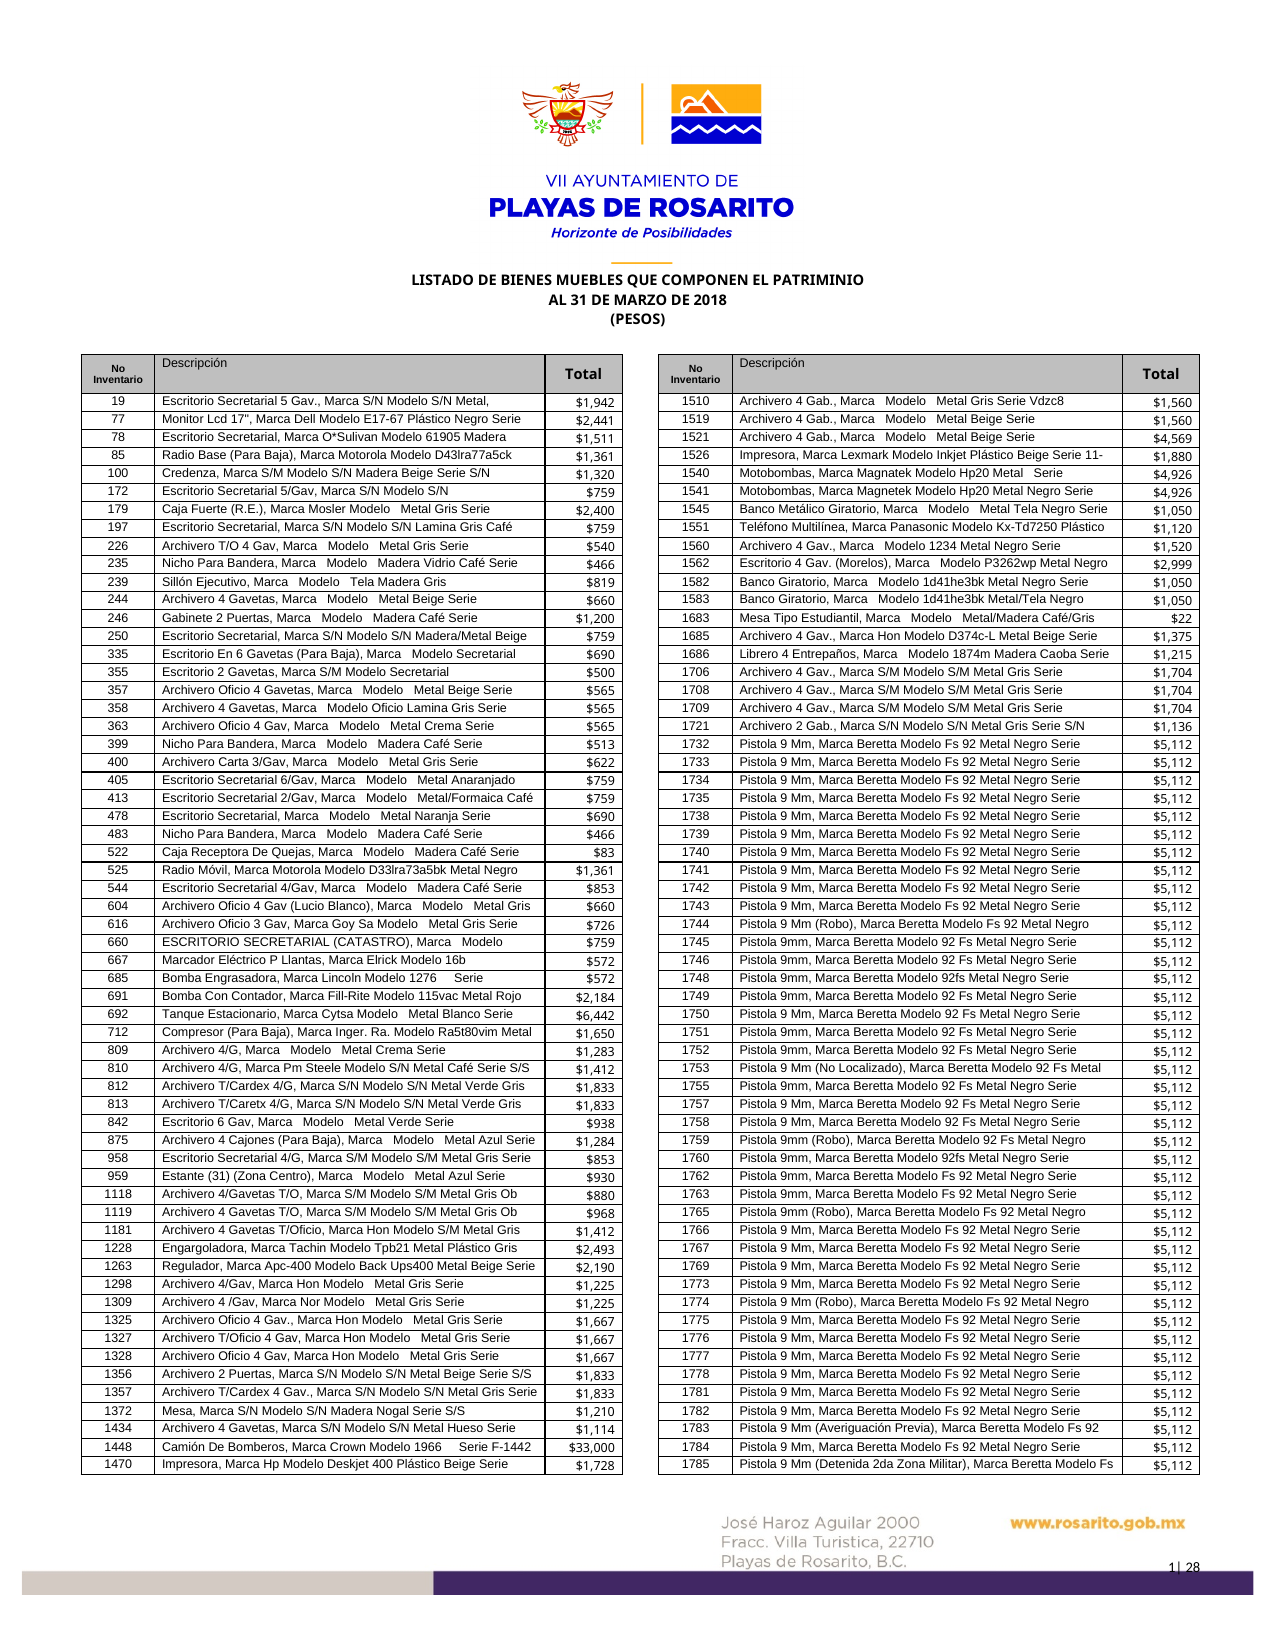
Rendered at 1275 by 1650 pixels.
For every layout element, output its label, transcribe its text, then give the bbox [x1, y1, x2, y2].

table_cell Archivero 4/Gav, Marca Hon Modelo Metal Gris Serie [155, 1277, 544, 1294]
table_cell Bomba Engrasadora, Marca Lincoln Modelo 1276 Serie [155, 971, 544, 988]
table_cell Pistola 9 Mm, Marca Beretta Modelo Fs 92 Metal Negro Serie Ho4468z [733, 863, 1122, 879]
table_cell $690 [546, 809, 622, 825]
table_cell 1521 [659, 430, 732, 447]
table_cell 1448 [82, 1439, 154, 1456]
table_cell 1769 [659, 1259, 732, 1276]
table_cell 691 [82, 989, 154, 1006]
table_cell 1776 [659, 1331, 732, 1348]
table_cell ESCRITORIO SECRETARIAL (CATASTRO), Marca Modelo FORMAICA METAL Beige/Verd Serie [155, 935, 544, 952]
table_cell Pistola 9mm, Marca Beretta Modelo 92 Fs Metal Negro Serie Ho4473z [733, 953, 1122, 969]
table_cell Archivero 4 Gab., Marca Modelo Metal Beige Serie [733, 430, 1122, 447]
table_cell $1,215 [1123, 646, 1199, 663]
table_cell 1735 [659, 790, 732, 807]
table_cell Escritorio Secretarial 5 Gav., Marca S/N Modelo S/N Metal, Formaica Anaranjado Serie S/N [155, 394, 544, 411]
table_cell $968 [546, 1205, 622, 1222]
table_cell Escritorio Secretarial 6/Gav, Marca Modelo Metal Anaranjado Serie [155, 773, 544, 789]
table_cell 244 [82, 592, 154, 609]
table_cell $5,112 [1123, 863, 1199, 879]
table_cell $572 [546, 953, 622, 969]
table_cell Archivero T/Cardex 4/G, Marca S/N Modelo S/N Metal Verde Gris Serie S/S [155, 1079, 544, 1096]
table_cell $5,112 [1123, 790, 1199, 807]
table_cell 1263 [82, 1259, 154, 1276]
table_cell 1228 [82, 1241, 154, 1258]
table_cell $1,284 [546, 1133, 622, 1150]
picture [21, 1501, 1254, 1595]
table_cell $1,650 [546, 1025, 622, 1042]
table_cell $5,112 [1123, 845, 1199, 861]
table_cell 78 [82, 430, 154, 447]
table_cell 1783 [659, 1421, 732, 1438]
table_cell $660 [546, 899, 622, 916]
table_cell Pistola 9 Mm, Marca Beretta Modelo Fs 92 Metal Negro Serie H04469z [733, 881, 1122, 897]
table_cell $1,361 [546, 863, 622, 879]
table_cell $759 [546, 628, 622, 645]
table_cell Pistola 9 Mm, Marca Beretta Modelo Fs 92 Metal Negro Serie H04470z [733, 899, 1122, 916]
table_cell Archivero 4 Gav., Marca S/M Modelo S/M Metal Gris Serie [733, 664, 1122, 681]
table_cell $1,361 [546, 448, 622, 465]
table_cell 1686 [659, 646, 732, 663]
table_cell $5,112 [1123, 1385, 1199, 1402]
table_cell 226 [82, 538, 154, 555]
table_cell 525 [82, 863, 154, 879]
table_cell Escritorio Secretarial, Marca S/N Modelo S/N Lamina Gris Café Serie S/S [155, 520, 544, 537]
table_cell Pistola 9mm (Robo), Marca Beretta Modelo Fs 92 Metal Negro Serie H04493z [733, 1205, 1122, 1222]
table_cell Camión De Bomberos, Marca Crown Modelo 1966 Serie F-1442 [155, 1439, 544, 1456]
table_cell Pistola 9 Mm, Marca Beretta Modelo Fs 92 Metal Negro Serie Ho4467z [733, 845, 1122, 861]
table_cell Escritorio 4 Gav. (Morelos), Marca Modelo P3262wp Metal Negro Serie Xl60a [733, 556, 1122, 573]
table_cell 1545 [659, 502, 732, 519]
table_cell $565 [546, 682, 622, 699]
table_cell Escritorio Secretarial, Marca Modelo Metal Naranja Serie [155, 809, 544, 825]
table_cell Pistola 9 Mm, Marca Beretta Modelo Fs 92 Metal Negro Serie Ho4497z [733, 1259, 1122, 1276]
table_cell $5,112 [1123, 1421, 1199, 1438]
table_cell Archivero 4 Gab., Marca Modelo Metal Beige Serie [733, 412, 1122, 429]
table_cell $572 [546, 971, 622, 988]
table_cell $5,112 [1123, 953, 1199, 969]
table_cell 100 [82, 466, 154, 483]
table_cell 812 [82, 1079, 154, 1096]
table_cell 172 [82, 484, 154, 501]
table_cell 1781 [659, 1385, 732, 1402]
table_cell $5,112 [1123, 917, 1199, 933]
table_cell 1773 [659, 1277, 732, 1294]
table_cell Archivero 4/G, Marca Modelo Metal Crema Serie [155, 1043, 544, 1060]
table_cell Pistola 9mm, Marca Beretta Modelo 92 Fs Metal Negro Serie Ho4472z [733, 935, 1122, 952]
table_cell Pistola 9 Mm (Robo), Marca Beretta Modelo Fs 92 Metal Negro Serie Ho4471z [733, 917, 1122, 933]
table_cell $5,112 [1123, 935, 1199, 952]
table_cell $2,999 [1123, 556, 1199, 573]
table_cell Impresora, Marca Hp Modelo Deskjet 400 Plástico Beige Serie Ssg66r130dr [155, 1457, 544, 1474]
table_cell 1763 [659, 1187, 732, 1204]
table_cell 1372 [82, 1403, 154, 1420]
table_cell Escritorio Secretarial 2/Gav, Marca Modelo Metal/Formaica Café Serie [155, 790, 544, 807]
table_cell Pistola 9 Mm, Marca Beretta Modelo Fs 92 Metal Negro Serie Ho4495z [733, 1241, 1122, 1258]
table_cell $5,112 [1123, 1295, 1199, 1312]
table_cell Impresora, Marca Lexmark Modelo Inkjet Plástico Beige Serie 11-T70133 [733, 448, 1122, 465]
table_cell 250 [82, 628, 154, 645]
table_cell Pistola 9 Mm (Averiguación Previa), Marca Beretta Modelo Fs 92 Metal Negro Serie Ho4511z [733, 1421, 1122, 1438]
table_cell Archivero Oficio 4 Gav, Marca Modelo Metal Crema Serie [155, 718, 544, 735]
table_cell $2,441 [546, 412, 622, 429]
table_cell Escritorio 2 Gavetas, Marca S/M Modelo Secretarial Madera/Lamina Verd/Arena Serie S/S [155, 664, 544, 681]
table_cell 522 [82, 845, 154, 861]
table_cell Escritorio En 6 Gavetas (Para Baja), Marca Modelo Secretarial Madera Negro Serie [155, 646, 544, 663]
table_cell Pistola 9 Mm, Marca Beretta Modelo Fs 92 Metal Negro Serie Ho4505z [733, 1349, 1122, 1366]
table_cell 1741 [659, 863, 732, 879]
table_cell Pistola 9mm (Robo), Marca Beretta Modelo 92 Fs Metal Negro Serie Ho4487z [733, 1133, 1122, 1150]
table_cell Escritorio Secretarial 4/G, Marca S/M Modelo S/M Metal Gris Serie S/S [155, 1151, 544, 1168]
table_cell Archivero Oficio 4 Gav, Marca Hon Modelo Metal Gris Serie [155, 1349, 544, 1366]
table_cell $726 [546, 917, 622, 933]
table_cell Archivero 4 Gav., Marca Hon Modelo D374c-L Metal Beige Serie [733, 628, 1122, 645]
table_cell 1709 [659, 700, 732, 717]
table_cell Compresor (Para Baja), Marca Inger. Ra. Modelo Ra5t80vim Metal Negro Serie S/S [155, 1025, 544, 1042]
table_cell $33,000 [546, 1439, 622, 1456]
table_cell 1751 [659, 1025, 732, 1042]
table_cell $1,283 [546, 1043, 622, 1060]
table_cell $1,880 [1123, 448, 1199, 465]
table_cell $759 [546, 484, 622, 501]
table_cell 1755 [659, 1079, 732, 1096]
table_cell 478 [82, 809, 154, 825]
table_cell 1742 [659, 881, 732, 897]
table_cell $4,569 [1123, 430, 1199, 447]
table_cell Archivero 4/G, Marca Pm Steele Modelo S/N Metal Café Serie S/S [155, 1061, 544, 1078]
table_cell 335 [82, 646, 154, 663]
table_cell $565 [546, 718, 622, 735]
table_cell $5,112 [1123, 1403, 1199, 1420]
table_cell 1743 [659, 899, 732, 916]
table_cell Pistola 9 Mm, Marca Beretta Modelo Fs 92 Metal Negro Serie H04461z [733, 773, 1122, 789]
table_cell Escritorio Secretarial 5/Gav, Marca S/N Modelo S/N Formaica/Metal Beige Serie S/S [155, 484, 544, 501]
table_cell Regulador, Marca Apc-400 Modelo Back Ups400 Metal Beige Serie 95106434657 [155, 1259, 544, 1276]
table_cell 1758 [659, 1115, 732, 1132]
table_cell 1733 [659, 754, 732, 771]
table_cell 1119 [82, 1205, 154, 1222]
table_cell 1749 [659, 989, 732, 1006]
table_cell 842 [82, 1115, 154, 1132]
table_cell 1759 [659, 1133, 732, 1150]
table_cell $5,112 [1123, 1025, 1199, 1042]
table_cell 1325 [82, 1313, 154, 1330]
table_cell $5,112 [1123, 1241, 1199, 1258]
table_cell $5,112 [1123, 1223, 1199, 1240]
table_cell $1,136 [1123, 718, 1199, 735]
table_cell $5,112 [1123, 1367, 1199, 1384]
table_cell Archivero 4 Gav., Marca S/M Modelo S/M Metal Gris Serie [733, 682, 1122, 699]
table_cell $1,667 [546, 1331, 622, 1348]
table_cell $5,112 [1123, 1097, 1199, 1114]
table_cell 544 [82, 881, 154, 897]
table_cell $5,112 [1123, 1259, 1199, 1276]
table_cell 1748 [659, 971, 732, 988]
table_cell Nicho Para Bandera, Marca Modelo Madera Café Serie [155, 736, 544, 753]
table_cell $930 [546, 1169, 622, 1186]
table_cell $6,442 [546, 1007, 622, 1024]
table_cell $5,112 [1123, 736, 1199, 753]
table_cell Motobombas, Marca Magnetek Modelo Hp20 Metal Negro Serie [733, 484, 1122, 501]
table_cell $1,120 [1123, 520, 1199, 537]
table_cell Escritorio Secretarial 4/Gav, Marca Modelo Madera Café Serie [155, 881, 544, 897]
table_cell Escritorio Secretarial, Marca S/N Modelo S/N Madera/Metal Beige Serie S/S [155, 628, 544, 645]
table_cell Monitor Lcd 17", Marca Dell Modelo E17-67 Plástico Negro Serie Cnotp2227373184h40gc [155, 412, 544, 429]
table_cell $1,560 [1123, 412, 1199, 429]
table_cell 413 [82, 790, 154, 807]
table_cell Pistola 9 Mm, Marca Beretta Modelo Fs 92 Metal Negro Serie Ho4510z [733, 1403, 1122, 1420]
table_cell 1746 [659, 953, 732, 969]
table_cell $5,112 [1123, 1187, 1199, 1204]
table_cell $2,400 [546, 502, 622, 519]
table_cell 692 [82, 1007, 154, 1024]
table_cell $1,942 [546, 394, 622, 411]
table_cell 875 [82, 1133, 154, 1150]
table_cell 1683 [659, 610, 732, 627]
table_cell $1,375 [1123, 628, 1199, 645]
table_header No Inventario [82, 355, 154, 393]
table_cell $1,560 [1123, 394, 1199, 411]
table_cell Pistola 9 Mm, Marca Beretta Modelo Fs 92 Metal Negro Serie H04506z [733, 1367, 1122, 1384]
table_cell Pistola 9 Mm, Marca Beretta Modelo Fs 92 Metal Negro Serie Ho4512z [733, 1439, 1122, 1456]
table_cell 1760 [659, 1151, 732, 1168]
table_cell Archivero 4 Gavetas T/O, Marca S/M Modelo S/M Metal Gris Ob Serie S/S [155, 1205, 544, 1222]
table_cell 1745 [659, 935, 732, 952]
table_cell 1774 [659, 1295, 732, 1312]
table_cell Pistola 9mm, Marca Beretta Modelo Fs 92 Metal Negro Serie H04490z [733, 1169, 1122, 1186]
table_cell 1540 [659, 466, 732, 483]
table_cell 1738 [659, 809, 732, 825]
table_header Descripción [733, 355, 1122, 393]
table_cell 1309 [82, 1295, 154, 1312]
table_cell 358 [82, 700, 154, 717]
table_cell Pistola 9 Mm, Marca Beretta Modelo Fs 92 Metal Negro Serie Ho4504z [733, 1331, 1122, 1348]
table_cell Pistola 9mm, Marca Beretta Modelo Fs 92 Metal Negro Serie H04491z [733, 1187, 1122, 1204]
table_cell Mesa, Marca S/N Modelo S/N Madera Nogal Serie S/S [155, 1403, 544, 1420]
table_cell Pistola 9 Mm, Marca Beretta Modelo Fs 92 Metal Negro Serie Ho4503z [733, 1313, 1122, 1330]
table_cell 363 [82, 718, 154, 735]
table_cell Archivero 4/Gavetas T/O, Marca S/M Modelo S/M Metal Gris Ob Serie S/S [155, 1187, 544, 1204]
table_cell 1118 [82, 1187, 154, 1204]
table_cell 1356 [82, 1367, 154, 1384]
table_cell 77 [82, 412, 154, 429]
table_cell 1744 [659, 917, 732, 933]
table_cell Pistola 9 Mm, Marca Beretta Modelo Fs 92 Metal Negro Serie H04462z [733, 790, 1122, 807]
table_cell Radio Base (Para Baja), Marca Motorola Modelo D43lra77a5ck Metal Negro Serie 778ts66925 [155, 448, 544, 465]
table_cell $5,112 [1123, 1331, 1199, 1348]
table_cell 1541 [659, 484, 732, 501]
table_cell $1,412 [546, 1061, 622, 1078]
table_cell Pistola 9 Mm, Marca Beretta Modelo 92 Fs Metal Negro Serie Ho4485z [733, 1097, 1122, 1114]
table_cell 1510 [659, 394, 732, 411]
table_cell $5,112 [1123, 754, 1199, 771]
table_cell $5,112 [1123, 1169, 1199, 1186]
table_cell 1721 [659, 718, 732, 735]
table_cell Archivero Oficio 4 Gavetas, Marca Modelo Metal Beige Serie [155, 682, 544, 699]
table_cell $1,050 [1123, 502, 1199, 519]
table_cell Gabinete 2 Puertas, Marca Modelo Madera Café Serie [155, 610, 544, 627]
table_cell $5,112 [1123, 773, 1199, 789]
table_cell 1765 [659, 1205, 732, 1222]
table_cell 1766 [659, 1223, 732, 1240]
table_cell $5,112 [1123, 1007, 1199, 1024]
table_cell $5,112 [1123, 881, 1199, 897]
table_cell Banco Giratorio, Marca Modelo 1d41he3bk Metal Negro Serie [733, 574, 1122, 591]
table_cell $5,112 [1123, 971, 1199, 988]
table_cell 239 [82, 574, 154, 591]
table_cell Archivero 4 /Gav, Marca Nor Modelo Metal Gris Serie [155, 1295, 544, 1312]
table_cell Archivero Oficio 4 Gav., Marca Hon Modelo Metal Gris Serie [155, 1313, 544, 1330]
table_cell Sillón Ejecutivo, Marca Modelo Tela Madera Gris [155, 574, 544, 591]
table_cell Archivero Oficio 4 Gav (Lucio Blanco), Marca Modelo Metal Gris Serie [155, 899, 544, 916]
table_cell 19 [82, 394, 154, 411]
table_cell Archivero T/Caretx 4/G, Marca S/N Modelo S/N Metal Verde Gris Serie S/S [155, 1097, 544, 1114]
table_cell $1,320 [546, 466, 622, 483]
table_cell $759 [546, 790, 622, 807]
table_cell Pistola 9mm, Marca Beretta Modelo 92 Fs Metal Negro Serie Ho4479z [733, 1025, 1122, 1042]
table_cell 1785 [659, 1457, 732, 1474]
table_cell 604 [82, 899, 154, 916]
table_cell 399 [82, 736, 154, 753]
table_cell 1470 [82, 1457, 154, 1474]
table_cell 1328 [82, 1349, 154, 1366]
table_cell Archivero T/Cardex 4 Gav., Marca S/N Modelo S/N Metal Gris Serie S/S [155, 1385, 544, 1402]
table_cell $2,184 [546, 989, 622, 1006]
table_cell Pistola 9 Mm, Marca Beretta Modelo Fs 92 Metal Negro Serie H04460z [733, 754, 1122, 771]
table_cell $5,112 [1123, 826, 1199, 843]
table_cell 1739 [659, 826, 732, 843]
table_cell $5,112 [1123, 989, 1199, 1006]
table_cell $1,412 [546, 1223, 622, 1240]
table_cell $5,112 [1123, 1079, 1199, 1096]
table_cell $1,728 [546, 1457, 622, 1474]
table_cell 616 [82, 917, 154, 933]
table_cell 1752 [659, 1043, 732, 1060]
table_cell 1327 [82, 1331, 154, 1348]
table_cell 405 [82, 773, 154, 789]
table_cell Archivero 4 Gavetas, Marca Modelo Metal Beige Serie [155, 592, 544, 609]
table_cell Archivero 4 Gav., Marca Modelo 1234 Metal Negro Serie [733, 538, 1122, 555]
table_cell $5,112 [1123, 1457, 1199, 1474]
table_cell Marcador Eléctrico P Llantas, Marca Elrick Modelo 16b Metal/Madera Café Serie [155, 953, 544, 969]
table_cell 357 [82, 682, 154, 699]
table_cell Pistola 9 Mm, Marca Beretta Modelo Fs 92 Metal Negro Serie H04466z [733, 826, 1122, 843]
table_cell $1,704 [1123, 700, 1199, 717]
table_cell $759 [546, 520, 622, 537]
table_cell Credenza, Marca S/M Modelo S/N Madera Beige Serie S/N [155, 466, 544, 483]
table_cell 85 [82, 448, 154, 465]
table_cell $1,667 [546, 1349, 622, 1366]
table_cell $690 [546, 646, 622, 663]
table_cell 355 [82, 664, 154, 681]
table_cell $1,520 [1123, 538, 1199, 555]
table_cell Archivero 4 Gavetas T/Oficio, Marca Hon Modelo S/M Metal Gris Serie S/S [155, 1223, 544, 1240]
table_cell $853 [546, 881, 622, 897]
table_header Descripción [155, 355, 544, 393]
table_cell $83 [546, 845, 622, 861]
table_cell Archivero Oficio 3 Gav, Marca Goy Sa Modelo Metal Gris Serie [155, 917, 544, 933]
table_header No Inventario [659, 355, 732, 393]
table_cell 1777 [659, 1349, 732, 1366]
table_cell 1560 [659, 538, 732, 555]
table_cell $1,704 [1123, 664, 1199, 681]
table_cell Pistola 9mm, Marca Beretta Modelo 92fs Metal Negro Serie Ho4488z [733, 1151, 1122, 1168]
table_cell 660 [82, 935, 154, 952]
table_cell Archivero T/O 4 Gav, Marca Modelo Metal Gris Serie [155, 538, 544, 555]
table_cell Estante (31) (Zona Centro), Marca Modelo Metal Azul Serie [155, 1169, 544, 1186]
table_cell 813 [82, 1097, 154, 1114]
table_cell Pistola 9 Mm (No Localizado), Marca Beretta Modelo 92 Fs Metal Negro Serie Ho4481z [733, 1061, 1122, 1078]
table_cell Pistola 9mm, Marca Beretta Modelo 92 Fs Metal Negro Serie Ho4483z [733, 1079, 1122, 1096]
table_cell Nicho Para Bandera, Marca Modelo Madera Vidrio Café Serie [155, 556, 544, 573]
table_cell Archivero Carta 3/Gav, Marca Modelo Metal Gris Serie [155, 754, 544, 771]
table_cell $466 [546, 826, 622, 843]
table_cell 1551 [659, 520, 732, 537]
table_cell Archivero 4 Gab., Marca Modelo Metal Gris Serie Vdzc8 [733, 394, 1122, 411]
table_cell 483 [82, 826, 154, 843]
table_cell 1357 [82, 1385, 154, 1402]
table_cell Archivero 4 Cajones (Para Baja), Marca Modelo Metal Azul Serie [155, 1133, 544, 1150]
table_cell Pistola 9mm, Marca Beretta Modelo 92 Fs Metal Negro Serie Ho4480z [733, 1043, 1122, 1060]
table_cell Radio Móvil, Marca Motorola Modelo D33lra73a5bk Metal Negro Serie 778tseh380 [155, 863, 544, 879]
table_cell Librero 4 Entrepaños, Marca Modelo 1874m Madera Caoba Serie Vhkqo [733, 646, 1122, 663]
table_cell $1,833 [546, 1367, 622, 1384]
table_cell Archivero 2 Gab., Marca S/N Modelo S/N Metal Gris Serie S/N [733, 718, 1122, 735]
table_cell Nicho Para Bandera, Marca Modelo Madera Café Serie [155, 826, 544, 843]
table_cell Banco Giratorio, Marca Modelo 1d41he3bk Metal/Tela Negro Serie [733, 592, 1122, 609]
table_cell Teléfono Multilínea, Marca Panasonic Modelo Kx-Td7250 Plástico Gris/Crema Serie 6acvco45021 [733, 520, 1122, 537]
table_cell 1519 [659, 412, 732, 429]
table_cell Banco Metálico Giratorio, Marca Modelo Metal Tela Negro Serie [733, 502, 1122, 519]
table_cell 1767 [659, 1241, 732, 1258]
table_cell Caja Fuerte (R.E.), Marca Mosler Modelo Metal Gris Serie [155, 502, 544, 519]
table_cell $2,190 [546, 1259, 622, 1276]
table_cell $22 [1123, 610, 1199, 627]
table_cell $5,112 [1123, 1277, 1199, 1294]
table_cell Archivero T/Oficio 4 Gav, Marca Hon Modelo Metal Gris Serie [155, 1331, 544, 1348]
table_cell $819 [546, 574, 622, 591]
table_cell Bomba Con Contador, Marca Fill-Rite Modelo 115vac Metal Rojo Serie 700b [155, 989, 544, 1006]
table_cell $1,210 [546, 1403, 622, 1420]
table_cell $660 [546, 592, 622, 609]
table_cell 1762 [659, 1169, 732, 1186]
table_cell $513 [546, 736, 622, 753]
table_cell $2,493 [546, 1241, 622, 1258]
table_cell 1526 [659, 448, 732, 465]
table_cell Mesa Tipo Estudiantil, Marca Modelo Metal/Madera Café/Gris Serie [733, 610, 1122, 627]
table_cell $1,225 [546, 1295, 622, 1312]
table_cell $938 [546, 1115, 622, 1132]
table_cell Archivero 4 Gavetas, Marca Modelo Oficio Lamina Gris Serie [155, 700, 544, 717]
table_cell 1782 [659, 1403, 732, 1420]
table_cell 1757 [659, 1097, 732, 1114]
table_cell 1732 [659, 736, 732, 753]
table_cell 235 [82, 556, 154, 573]
table_cell $466 [546, 556, 622, 573]
table_cell Tanque Estacionario, Marca Cytsa Modelo Metal Blanco Serie 93c420 [155, 1007, 544, 1024]
table_cell 810 [82, 1061, 154, 1078]
table_cell $4,926 [1123, 484, 1199, 501]
picture [469, 65, 806, 287]
table_cell Pistola 9mm, Marca Beretta Modelo 92fs Metal Negro Serie H04475z [733, 971, 1122, 988]
table_cell $5,112 [1123, 1061, 1199, 1078]
table_cell $759 [546, 773, 622, 789]
table_cell $565 [546, 700, 622, 717]
table_cell $622 [546, 754, 622, 771]
table_cell Pistola 9 Mm, Marca Beretta Modelo 92 Fs Metal Negro Serie Ho4486z [733, 1115, 1122, 1132]
table_header Total [546, 355, 622, 393]
table_cell Archivero 2 Puertas, Marca S/N Modelo S/N Metal Beige Serie S/S [155, 1367, 544, 1384]
table_cell 1778 [659, 1367, 732, 1384]
table_header Total [1123, 355, 1199, 393]
table_cell 959 [82, 1169, 154, 1186]
table_cell $1,050 [1123, 574, 1199, 591]
table_cell 1434 [82, 1421, 154, 1438]
table_cell $5,112 [1123, 1043, 1199, 1060]
table_cell Archivero 4 Gav., Marca S/M Modelo S/M Metal Gris Serie [733, 700, 1122, 717]
table_cell 1583 [659, 592, 732, 609]
table_cell 667 [82, 953, 154, 969]
table_cell $5,112 [1123, 1115, 1199, 1132]
table_cell Pistola 9 Mm, Marca Beretta Modelo Fs 92 Metal Negro Serie Ho4509z [733, 1385, 1122, 1402]
table_cell $5,112 [1123, 899, 1199, 916]
table_cell Escritorio 6 Gav, Marca Modelo Metal Verde Serie [155, 1115, 544, 1132]
table_cell 1753 [659, 1061, 732, 1078]
table_cell $5,112 [1123, 1439, 1199, 1456]
table_cell 809 [82, 1043, 154, 1060]
table_cell 179 [82, 502, 154, 519]
table_cell $1,833 [546, 1079, 622, 1096]
table_cell $1,114 [546, 1421, 622, 1438]
table_cell Pistola 9 Mm, Marca Beretta Modelo Fs 92 Metal Negro Serie H04465z [733, 809, 1122, 825]
table_cell $759 [546, 935, 622, 952]
table_cell Pistola 9 Mm, Marca Beretta Modelo Fs 92 Metal Negro Serie H04459z [733, 736, 1122, 753]
table_cell 1775 [659, 1313, 732, 1330]
table_cell Archivero 4 Gavetas, Marca S/N Modelo S/N Metal Hueso Serie S/N [155, 1421, 544, 1438]
table_cell 246 [82, 610, 154, 627]
table_cell 685 [82, 971, 154, 988]
table_cell $1,704 [1123, 682, 1199, 699]
table_cell $1,833 [546, 1097, 622, 1114]
table_cell $540 [546, 538, 622, 555]
table_cell Pistola 9 Mm, Marca Beretta Modelo Fs 92 Metal Negro Serie Ho4494z [733, 1223, 1122, 1240]
table_cell 1562 [659, 556, 732, 573]
table_cell $1,833 [546, 1385, 622, 1402]
table_cell $5,112 [1123, 1151, 1199, 1168]
table_cell 1181 [82, 1223, 154, 1240]
table_cell Pistola 9 Mm, Marca Beretta Modelo Fs 92 Metal Negro Serie Ho4501z [733, 1277, 1122, 1294]
table_cell 1685 [659, 628, 732, 645]
table_cell Pistola 9mm, Marca Beretta Modelo 92 Fs Metal Negro Serie H04476z [733, 989, 1122, 1006]
table_cell 958 [82, 1151, 154, 1168]
table_cell $853 [546, 1151, 622, 1168]
table_cell $5,112 [1123, 1133, 1199, 1150]
table_cell Pistola 9 Mm (Robo), Marca Beretta Modelo Fs 92 Metal Negro Serie Ho4502z [733, 1295, 1122, 1312]
table_cell Escritorio Secretarial, Marca O*Sulivan Modelo 61905 Madera Natural Serie S/Serie [155, 430, 544, 447]
table_cell 1582 [659, 574, 732, 591]
table_cell 197 [82, 520, 154, 537]
table_cell 1784 [659, 1439, 732, 1456]
table_cell $5,112 [1123, 1205, 1199, 1222]
table_cell 400 [82, 754, 154, 771]
table_cell $500 [546, 664, 622, 681]
table_cell 1734 [659, 773, 732, 789]
table_cell Motobombas, Marca Magnatek Modelo Hp20 Metal Serie [733, 466, 1122, 483]
table_cell $1,667 [546, 1313, 622, 1330]
table_cell $5,112 [1123, 1349, 1199, 1366]
table_cell $1,511 [546, 430, 622, 447]
table_cell 1706 [659, 664, 732, 681]
table_cell 1740 [659, 845, 732, 861]
table_cell $880 [546, 1187, 622, 1204]
table_cell Pistola 9 Mm (Detenida 2da Zona Militar), Marca Beretta Modelo Fs 92 Metal Negro Serie Ho4513z [733, 1457, 1122, 1474]
table_cell Engargoladora, Marca Tachin Modelo Tpb21 Metal Plástico Gris Serie 8512242 [155, 1241, 544, 1258]
table_cell $1,225 [546, 1277, 622, 1294]
table_cell $4,926 [1123, 466, 1199, 483]
table_cell 1298 [82, 1277, 154, 1294]
table_cell 1708 [659, 682, 732, 699]
table_cell $5,112 [1123, 809, 1199, 825]
table_cell 712 [82, 1025, 154, 1042]
table_cell $5,112 [1123, 1313, 1199, 1330]
table_cell Caja Receptora De Quejas, Marca Modelo Madera Café Serie [155, 845, 544, 861]
table_cell $1,050 [1123, 592, 1199, 609]
table_cell Pistola 9 Mm, Marca Beretta Modelo 92 Fs Metal Negro Serie H04477z [733, 1007, 1122, 1024]
table_cell $1,200 [546, 610, 622, 627]
table_cell 1750 [659, 1007, 732, 1024]
